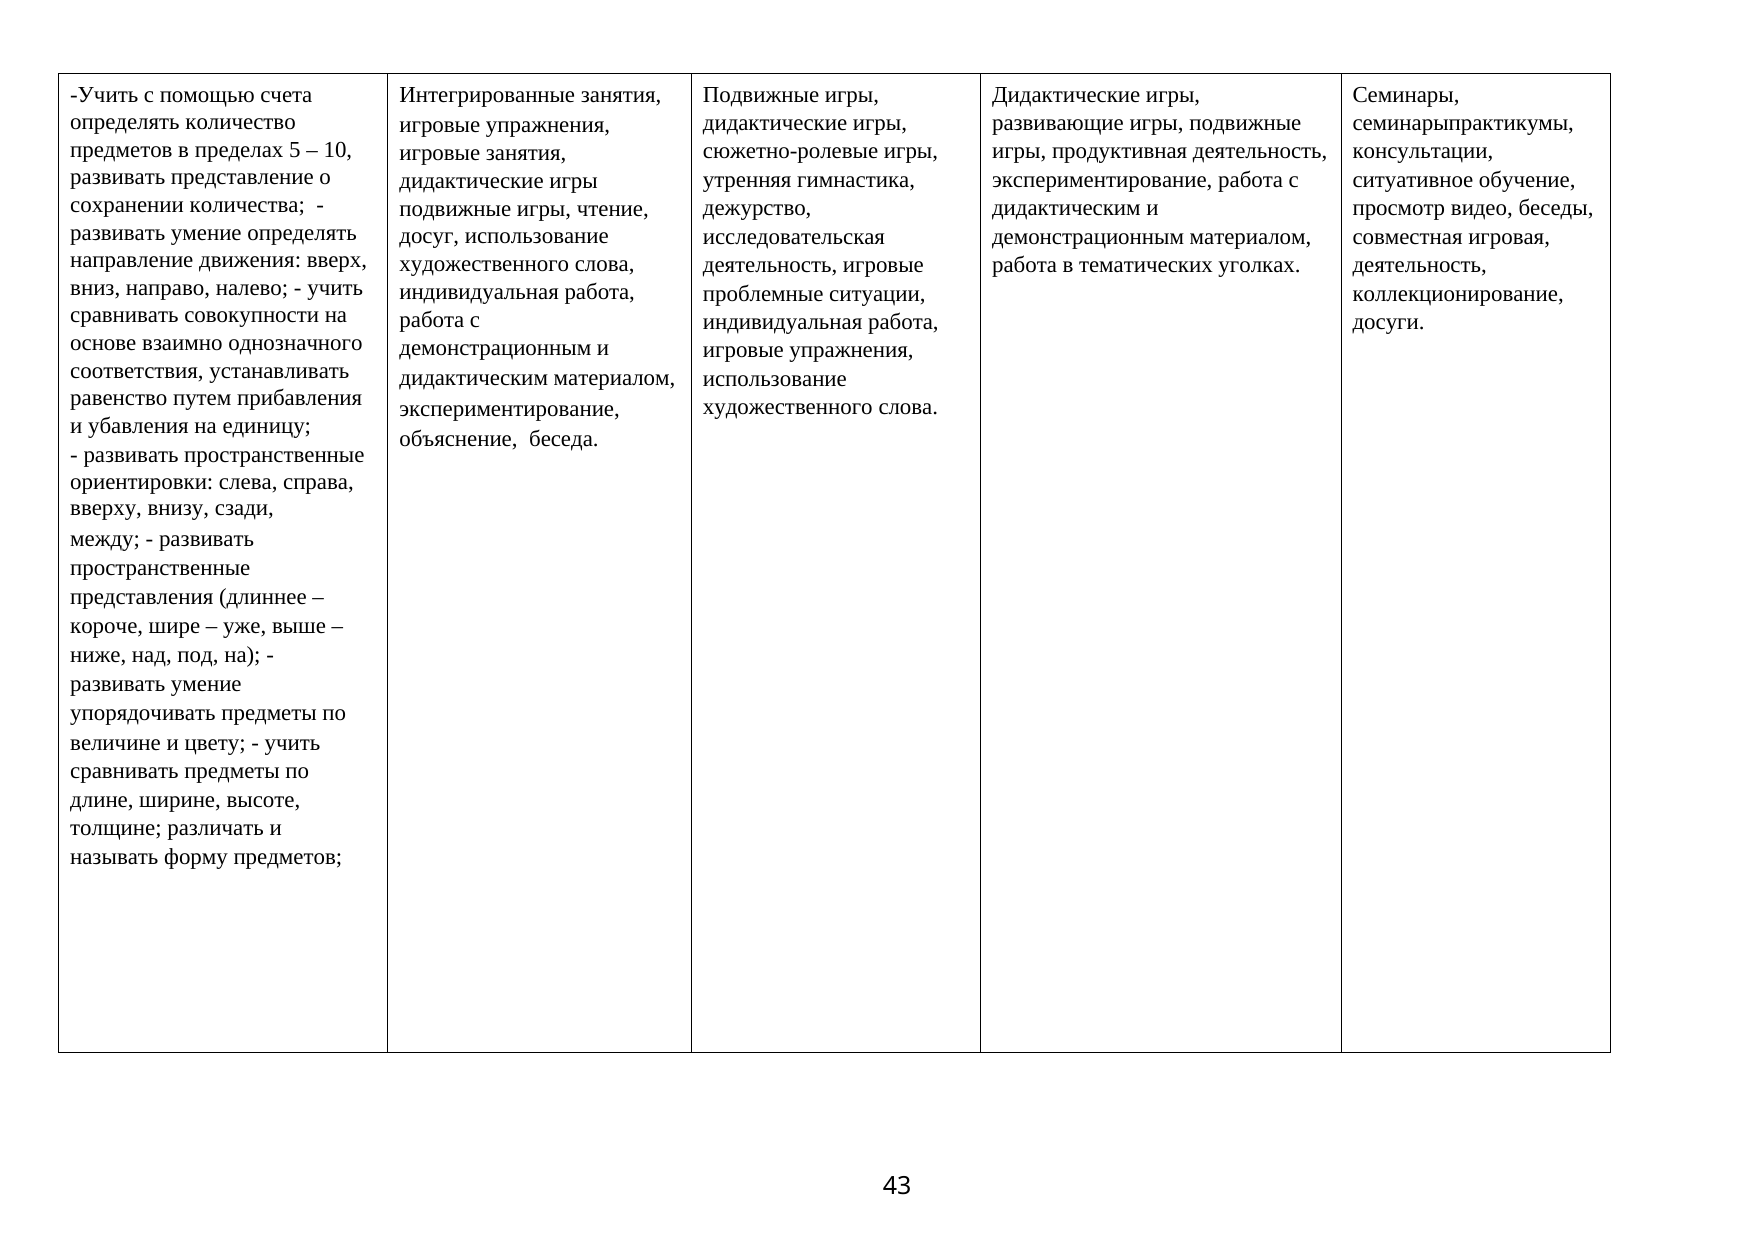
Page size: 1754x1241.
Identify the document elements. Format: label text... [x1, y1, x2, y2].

table_cell -Учить с помощью счета определять количество предметов в пределах 5 – 10, развивать представление о сохранении количества; - развивать умение определять направление движения: вверх, вниз, направо, налево; - учить сравнивать совокупности на основе взаимно однозначного соответствия, устанавливать равенство путем прибавления и убавления на единицу; - развивать пространственные ориентировки: слева, справа, вверху, внизу, сзади, между; - развивать пространственные представления (длиннее – короче, шире – уже, выше – ниже, над, под, на); - развивать умение упорядочивать предметы по величине и цвету; - учить сравнивать предметы по длине, ширине, высоте, толщине; различать и называть форму предметов; [59, 74, 387, 1052]
table_cell Дидактические игры, развивающие игры, подвижные игры, продуктивная деятельность, экспериментирование, работа с дидактическим и демонстрационным материалом, работа в тематических уголках. [981, 74, 1341, 1052]
table_cell Подвижные игры, дидактические игры, сюжетно-ролевые игры, утренняя гимнастика, дежурство, исследовательская деятельность, игровые проблемные ситуации, индивидуальная работа, игровые упражнения, использование художественного слова. [692, 74, 980, 1052]
table_cell Интегрированные занятия, игровые упражнения, игровые занятия, дидактические игры подвижные игры, чтение, досуг, использование художественного слова, индивидуальная работа, работа с демонстрационным и дидактическим материалом, экспериментирование, объяснение, беседа. [388, 74, 691, 1052]
table_cell Семинары, семинарыпрактикумы, консультации, ситуативное обучение, просмотр видео, беседы, совместная игровая, деятельность, коллекционирование, досуги. [1342, 74, 1610, 1052]
